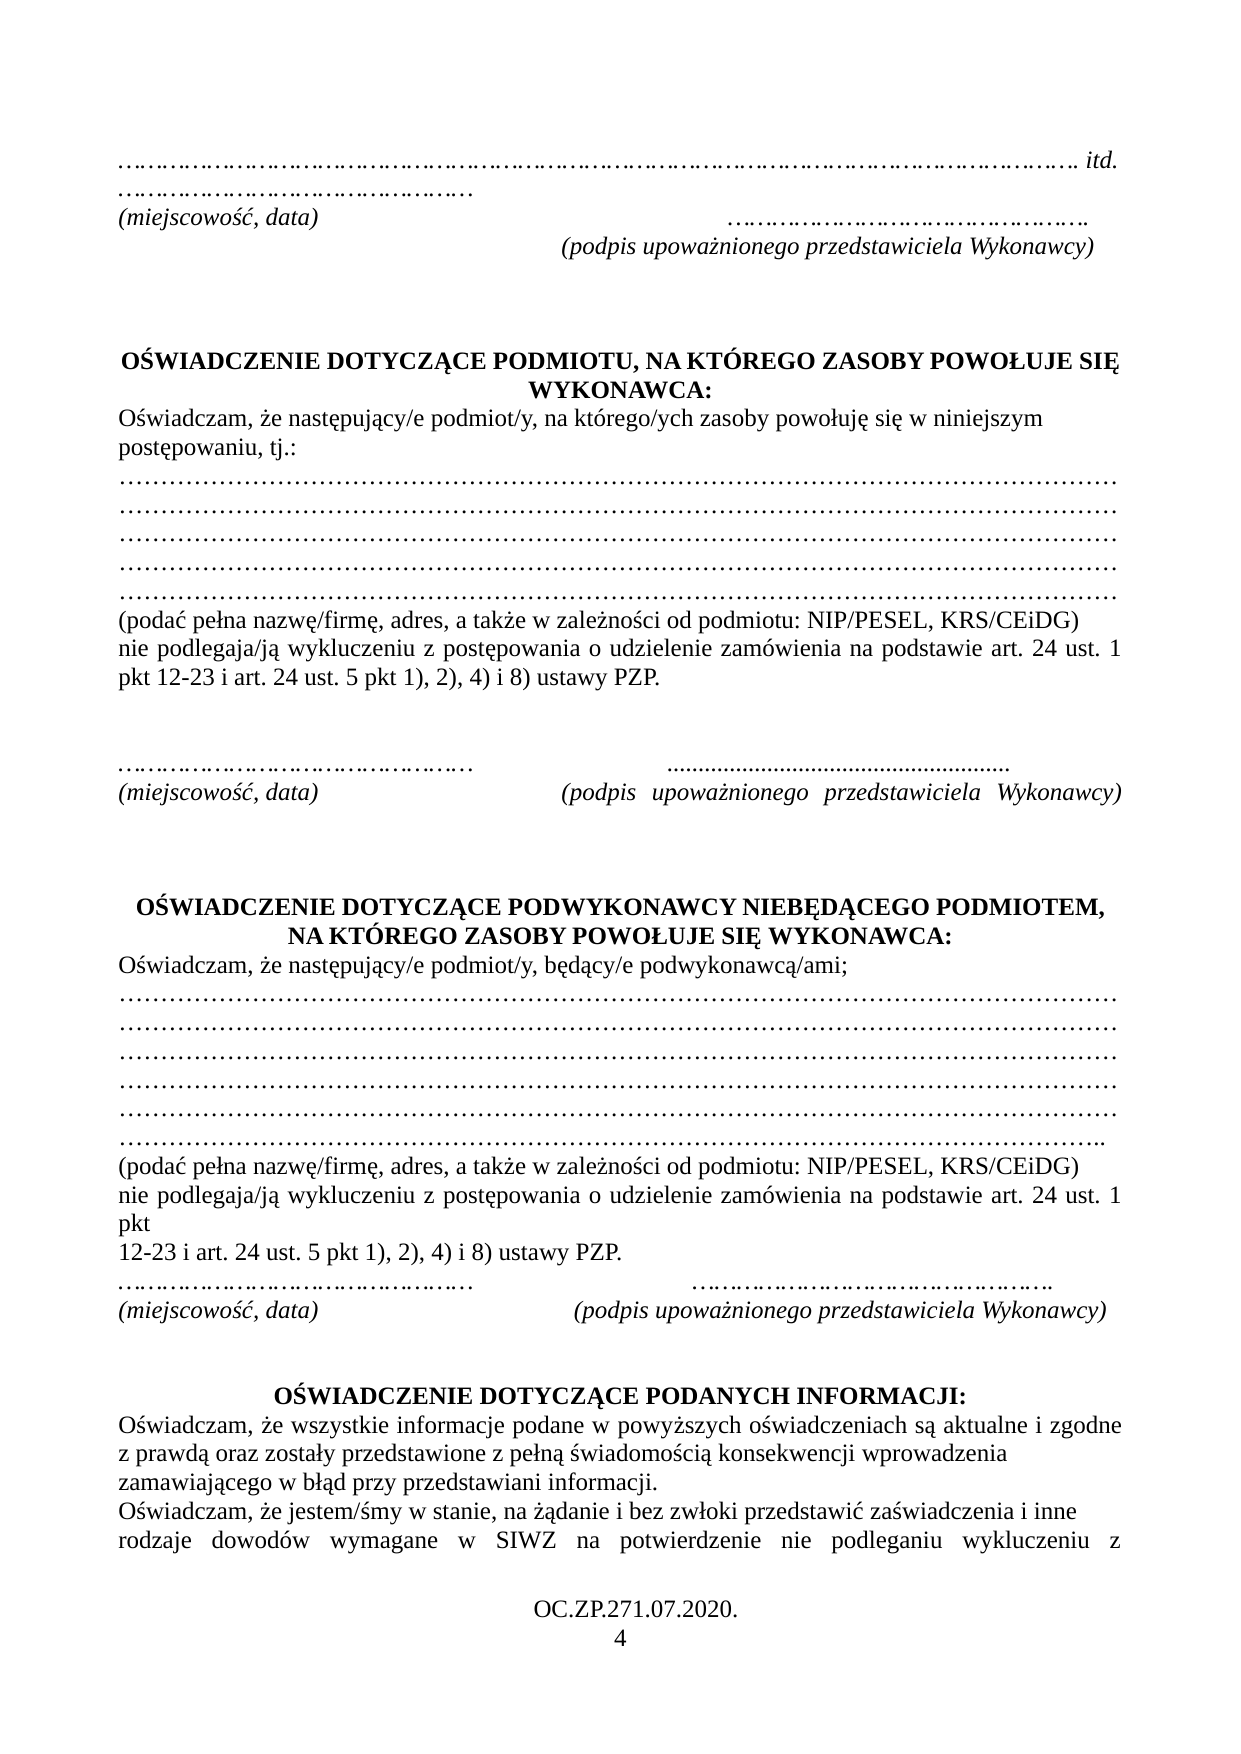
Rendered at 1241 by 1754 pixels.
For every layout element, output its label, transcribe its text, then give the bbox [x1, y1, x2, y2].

text WYKONAWCA: [118, 375, 1122, 403]
text ………………………………………………………………………………………………………… [118, 576, 1122, 605]
text OŚWIADCZENIE DOTYCZĄCE PODANYCH INFORMACJI: [118, 1381, 1122, 1410]
text OŚWIADCZENIE DOTYCZĄCE PODWYKONAWCY NIEBĘDĄCEGO PODMIOTEM, NA KTÓREGO ZASOBY POWOŁUJE SIĘ WYKONAWCA: [118, 892, 1122, 950]
text (podać pełna nazwę/firmę, adres, a także w zależności od podmiotu: NIP/PESEL, KRS/CEiDG) [118, 605, 1122, 633]
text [118, 1525, 1122, 1553]
text ………………………………………………………………………………………………………… [118, 1036, 1122, 1065]
text ………………………………………………………………………………………………………… [118, 978, 1122, 1007]
text ………………………………………… …………………………………………. [118, 1266, 1122, 1295]
text Oświadczam, że następujący/e podmiot/y, na którego/ych zasoby powołuję się w niniejszym [118, 403, 1122, 432]
text ……………………………………………………………………………………………………….. [118, 1122, 1122, 1151]
text ………………………………………………………………………………………………………… [118, 461, 1122, 490]
text ………………………………………………………………………………………………………… [118, 1093, 1122, 1122]
text Oświadczam, że jestem/śmy w stanie, na żądanie i bez zwłoki przedstawić zaświadczenia i inne [118, 1496, 1122, 1525]
text Oświadczam, że wszystkie informacje podane w powyższych oświadczeniach są aktualne i zgodne z prawdą oraz zostały przedstawione z pełną świadomością konsekwencji wprowadzenia [118, 1410, 1122, 1467]
text (podać pełna nazwę/firmę, adres, a także w zależności od podmiotu: NIP/PESEL, KRS/CEiDG) [118, 1151, 1122, 1180]
text zamawiającego w błąd przy przedstawiani informacji. [118, 1467, 1122, 1496]
text ………………………………………………………………………………………………………… [118, 490, 1122, 518]
text OŚWIADCZENIE DOTYCZĄCE PODMIOTU, NA KTÓREGO ZASOBY POWOŁUJE SIĘ [118, 346, 1122, 375]
text ………………………………………………………………………………………………………… [118, 1007, 1122, 1036]
text ………………………………………………………………………………………………………… [118, 547, 1122, 576]
text nie podlegaja/ją wykluczeniu z postępowania o udzielenie zamówienia na podstawie art. 24 ust. 1 pkt 12-23 i art. 24 ust. 5 pkt 1), 2), 4) i 8) ustawy PZP. [118, 633, 1122, 691]
text nie podlegaja/ją wykluczeniu z postępowania o udzielenie zamówienia na podstawie art. 24 ust. 1 pkt [118, 1180, 1122, 1237]
text ………………………………………………………………………………………………………… [118, 1065, 1122, 1093]
text postępowaniu, tj.: [118, 432, 1122, 461]
text (miejscowość, data) …………………………………………. [118, 202, 1122, 231]
text ………………………………………………………………………………………………………… [118, 518, 1122, 547]
text (miejscowość, data) (podpis upoważnionego przedstawiciela Wykonawcy) [118, 1295, 1122, 1323]
text (podpis upoważnionego przedstawiciela Wykonawcy) [118, 231, 1122, 260]
text Oświadczam, że następujący/e podmiot/y, będący/e podwykonawcą/ami; [118, 950, 1122, 978]
text 12-23 i art. 24 ust. 5 pkt 1), 2), 4) i 8) ustawy PZP. [118, 1237, 1122, 1266]
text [118, 145, 1122, 173]
text ………………………………………… ....................................................... [118, 748, 1122, 777]
text (miejscowość, data) (podpis upoważnionego przedstawiciela Wykonawcy) [118, 777, 1122, 835]
text ………………………………………… [118, 173, 1122, 202]
